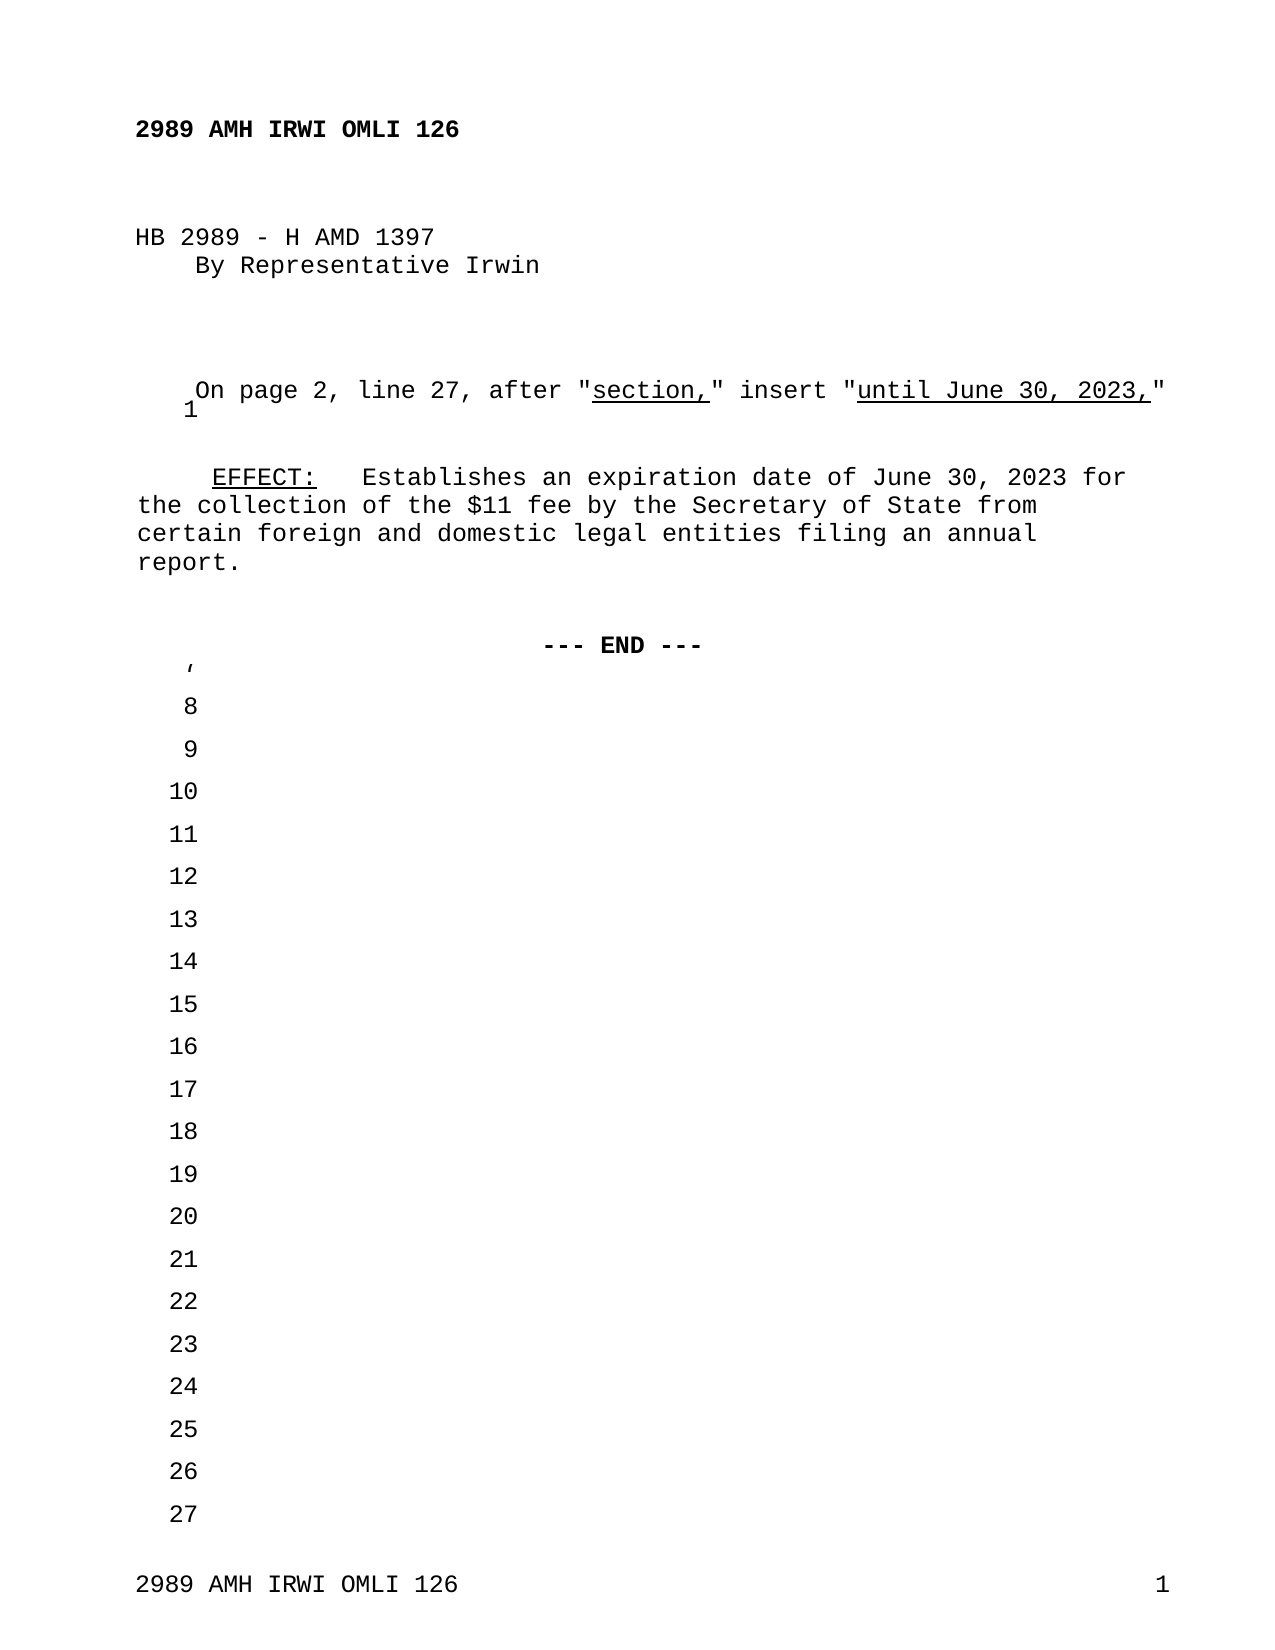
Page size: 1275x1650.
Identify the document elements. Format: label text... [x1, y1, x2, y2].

text --- END --- [75, 620, 1170, 662]
text - [135, 224, 1170, 252]
text On page 2, line 27, after "section," insert "until June 30, 2023," [135, 365, 1170, 407]
